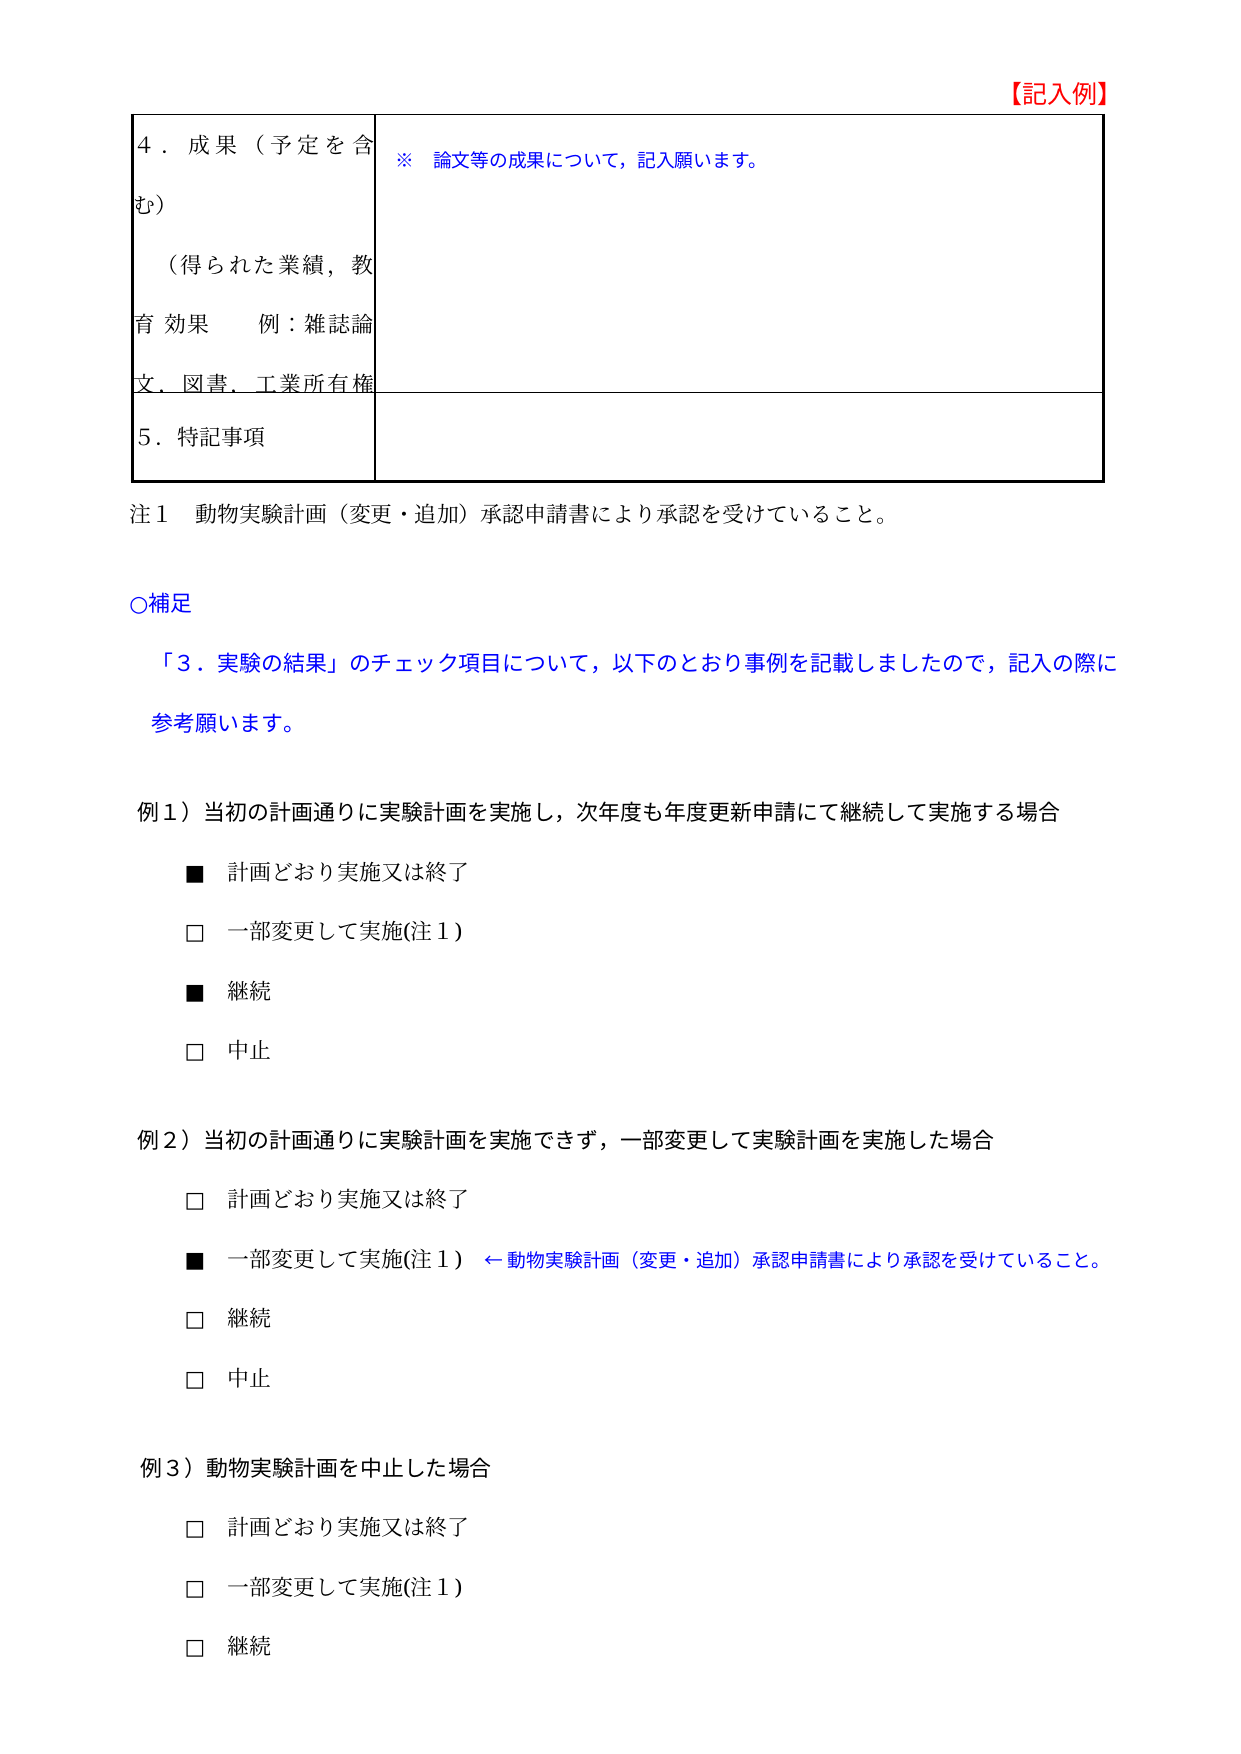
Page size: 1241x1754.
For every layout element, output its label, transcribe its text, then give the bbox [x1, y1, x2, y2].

text □ 継続 [118, 1288, 1122, 1347]
table_cell ※ 論文等の成果について，記入願います。 [376, 115, 1102, 392]
text 例３）動物実験計画を中止した場合 [118, 1437, 1122, 1496]
text □ 計画どおり実施又は終了 [118, 1168, 1122, 1228]
text ○補足 [118, 573, 1122, 632]
text 「３．実験の結果」のチェック項目について，以下のとおり事例を記載しましたので，記入の際に [118, 632, 1122, 692]
table_cell [376, 393, 1102, 480]
table_cell ４．成果（予定を含む） （得られた業績，教育 効果 例：雑誌論文，図書，工業所有権などについて，著者名，論文標題，雑誌名，巻・号，発行年，頁 ，出版社などを記載，必要に応じて別紙に記載） [134, 115, 374, 392]
text ■ 一部変更して実施(注１) ← 動物実験計画（変更・追加）承認申請書により承認を受けていること。 [118, 1228, 1122, 1288]
text 例１）当初の計画通りに実験計画を実施し，次年度も年度更新申請にて継続して実施する場合 [137, 781, 1122, 841]
text □ 継続 [118, 1615, 1122, 1675]
text □ 中止 [118, 1347, 1122, 1407]
text □ 一部変更して実施(注１) [118, 1556, 1122, 1615]
text ■ 計画どおり実施又は終了 [118, 841, 1122, 900]
text 注１ 動物実験計画（変更・追加）承認申請書により承認を受けていること。 [118, 483, 1122, 543]
text □ 一部変更して実施(注１) [118, 900, 1122, 960]
text 参考願います。 [118, 692, 1122, 751]
table_cell ５．特記事項 [134, 393, 374, 480]
text 例２）当初の計画通りに実験計画を実施できず，一部変更して実験計画を実施した場合 [137, 1109, 1122, 1168]
text ■ 継続 [118, 960, 1122, 1019]
text □ 中止 [118, 1019, 1122, 1079]
text □ 計画どおり実施又は終了 [118, 1496, 1122, 1556]
